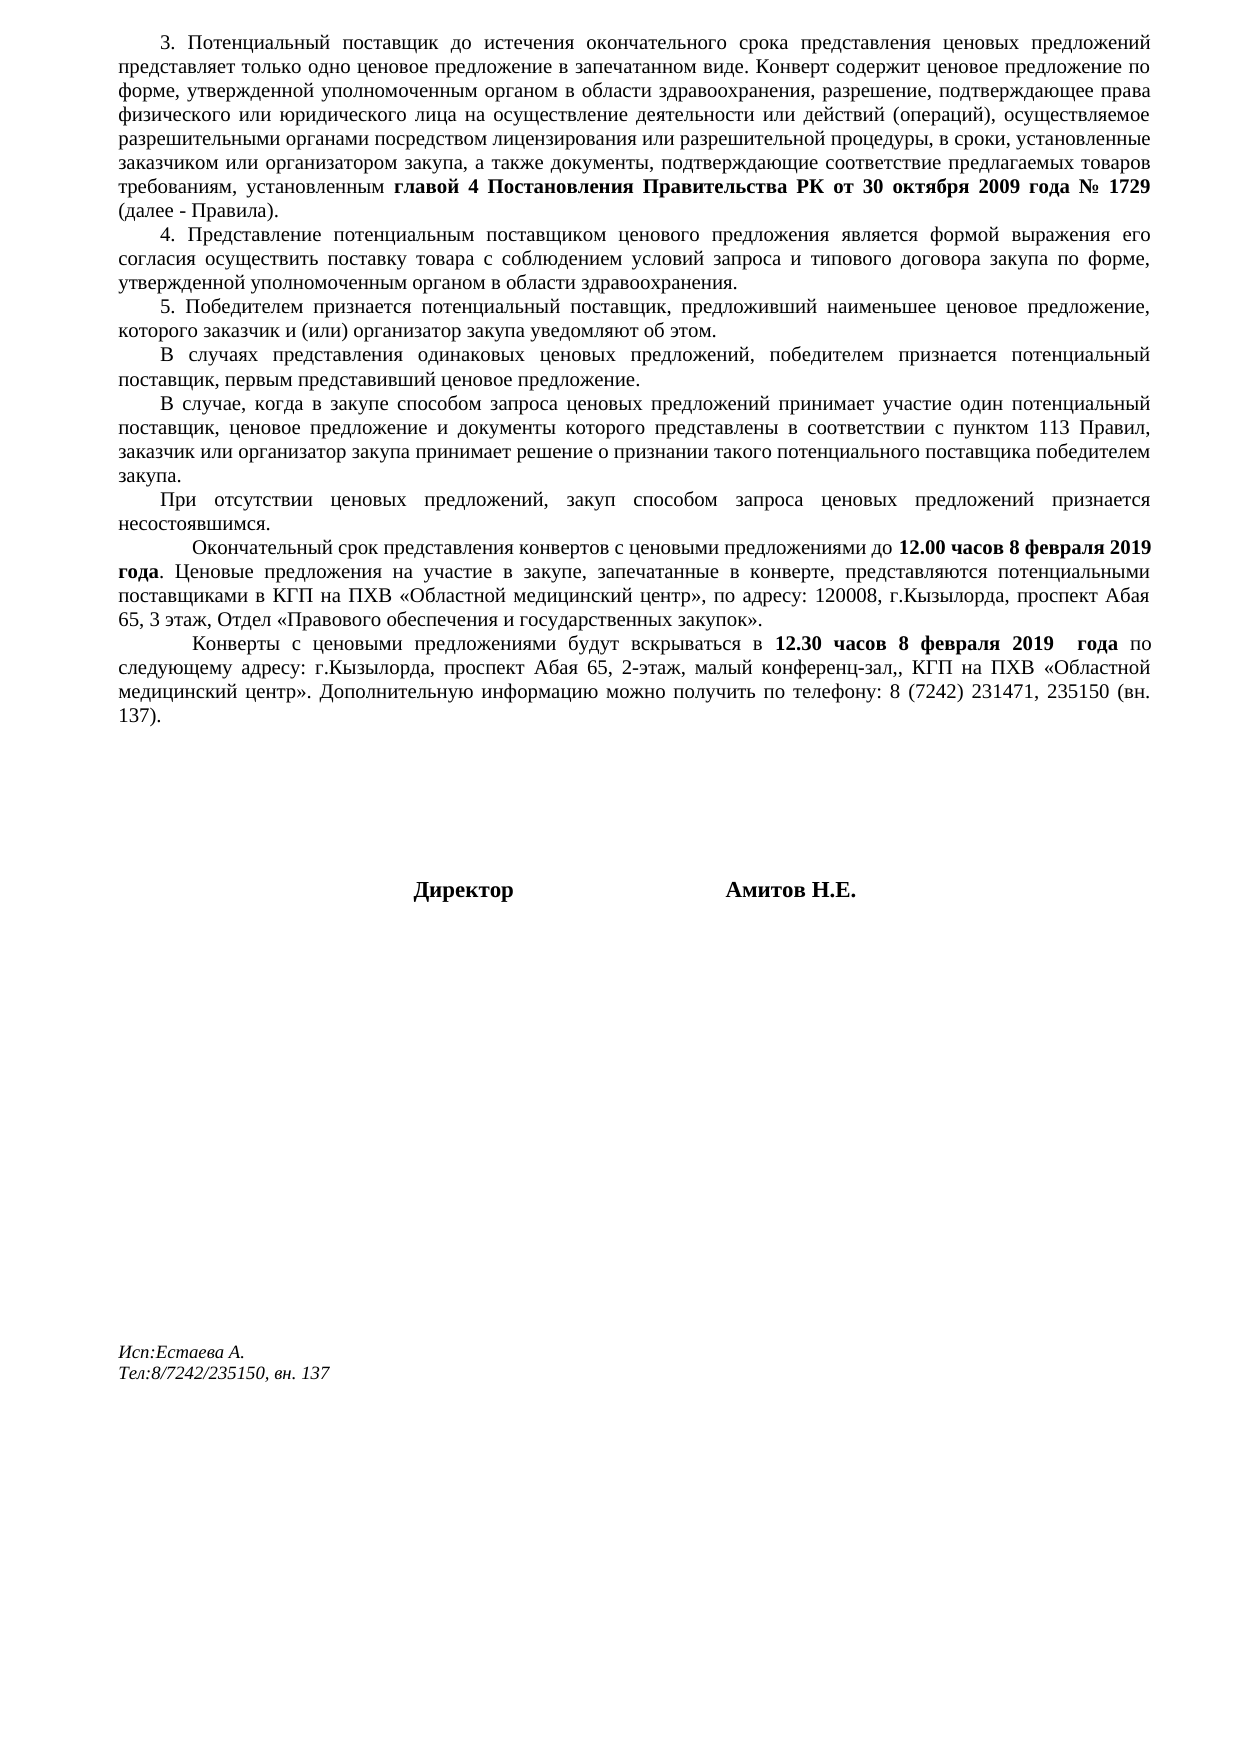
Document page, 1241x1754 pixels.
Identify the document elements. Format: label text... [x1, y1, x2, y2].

text В случае, когда в закупе способом запроса ценовых предложений принимает участие один потенциальный поставщик, ценовое предложение и документы которого представлены в соответствии с пунктом 113 Правил, заказчик или организатор закупа принимает решение о признании такого потенциального поставщика победителем закупа. [118, 391, 1152, 487]
text 4. Представление потенциальным поставщиком ценового предложения является формой выражения его согласия осуществить поставку товара с соблюдением условий запроса и типового договора закупа по форме, утвержденной уполномоченным органом в области здравоохранения. [118, 222, 1152, 294]
text При отсутствии ценовых предложений, закуп способом запроса ценовых предложений признается несостоявшимся. [118, 487, 1152, 535]
text Исп:Естаева А. [118, 1341, 1152, 1362]
text Тел:8/7242/235150, вн. 137 [118, 1362, 1152, 1384]
text 3. Потенциальный поставщик до истечения окончательного срока представления ценовых предложений представляет только одно ценовое предложение в запечатанном виде. Конверт содержит ценовое предложение по форме, утвержденной уполномоченным органом в области здравоохранения, разрешение, подтверждающее права физического или юридического лица на осуществление деятельности или действий (операций), осуществляемое разрешительными органами посредством лицензирования или разрешительной процедуры, в сроки, установленные заказчиком или организатором закупа, а также документы, подтверждающие соответствие предлагаемых товаров требованиям, установленным главой 4 Постановления Правительства РК от 30 октября 2009 года № 1729 (далее - Правила). [118, 29, 1152, 222]
text В случаях представления одинаковых ценовых предложений, победителем признается потенциальный поставщик, первым представивший ценовое предложение. [118, 342, 1152, 391]
text Конверты с ценовыми предложениями будут вскрываться в 12.30 часов 8 февраля 2019 года по следующему адресу: г.Кызылорда, проспект Абая 65, 2-этаж, малый конференц-зал,, КГП на ПХВ «Областной медицинский центр». Дополнительную информацию можно получить по телефону: 8 (7242) 231471, 235150 (вн. 137). [118, 631, 1152, 727]
text Окончательный срок представления конвертов с ценовыми предложениями до 12.00 часов 8 февраля 2019 года. Ценовые предложения на участие в закупе, запечатанные в конверте, представляются потенциальными поставщиками в КГП на ПХВ «Областной медицинский центр», по адресу: 120008, г.Кызылорда, проспект Абая 65, 3 этаж, Отдел «Правового обеспечения и государственных закупок». [118, 535, 1152, 631]
text 5. Победителем признается потенциальный поставщик, предложивший наименьшее ценовое предложение, которого заказчик и (или) организатор закупа уведомляют об этом. [118, 294, 1152, 342]
text Директор Амитов Н.Е. [118, 876, 1152, 903]
